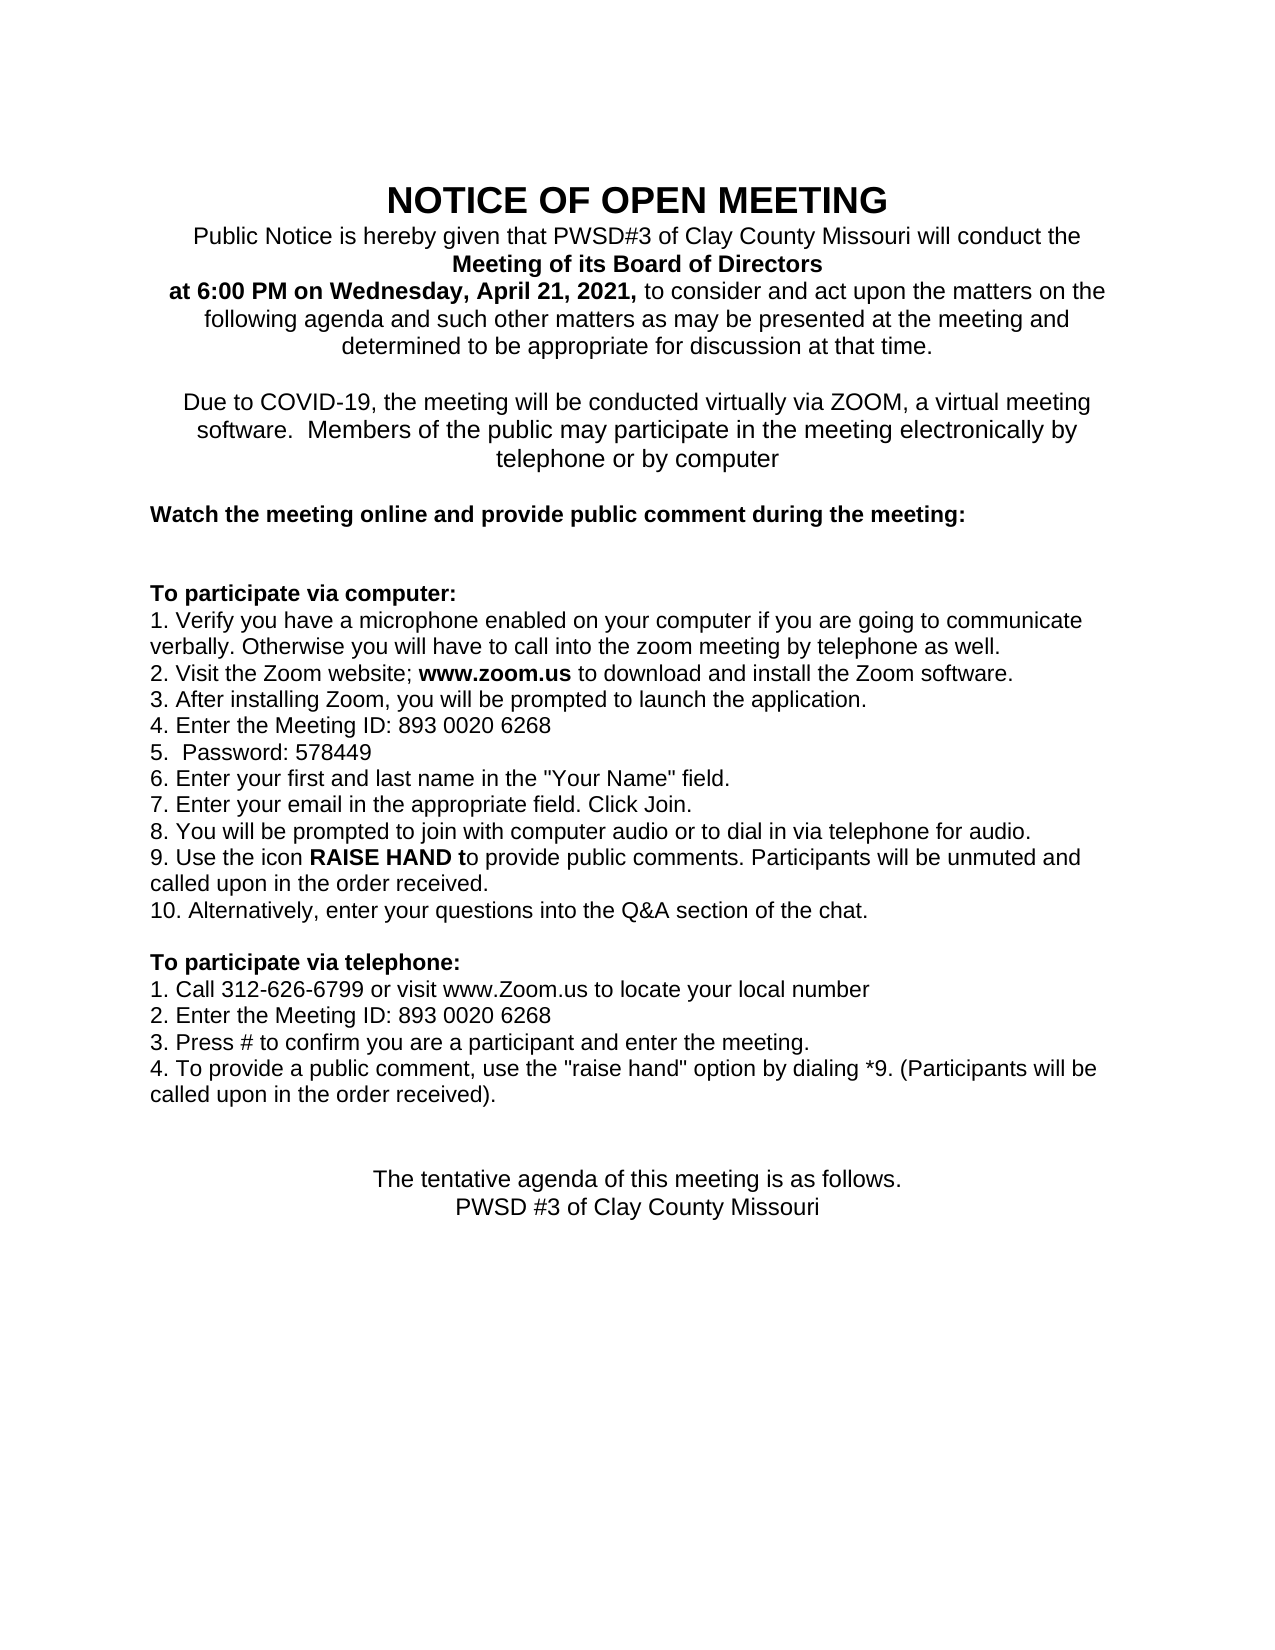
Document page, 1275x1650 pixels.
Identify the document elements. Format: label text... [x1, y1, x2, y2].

text 8. You will be prompted to join with computer audio or to dial in via telephone for audio. [150, 818, 1125, 844]
text 10. Alternatively, enter your questions into the Q&A section of the chat. [150, 897, 1125, 923]
text 3. After installing Zoom, you will be prompted to launch the application. [150, 686, 1125, 712]
text 5. Password: 578449 [150, 738, 1125, 765]
text 4. Enter the Meeting ID: 893 0020 6268 [150, 712, 1125, 738]
text 2. Visit the Zoom website; www.zoom.us to download and install the Zoom software. [150, 659, 1125, 686]
text 6. Enter your first and last name in the "Your Name" field. [150, 765, 1125, 791]
text NOTICE OF OPEN MEETING [150, 179, 1125, 222]
text 2. Enter the Meeting ID: 893 0020 6268 [150, 1002, 1125, 1028]
text 1. Call 312-626-6799 or visit www.Zoom.us to locate your local number [150, 976, 1125, 1002]
text Watch the meeting online and provide public comment during the meeting: [150, 501, 1125, 528]
text To participate via computer: [150, 580, 1125, 607]
text PWSD #3 of Clay County Missouri [150, 1193, 1125, 1220]
text at 6:00 PM on Wednesday, April 21, 2021, to consider and act upon the matters on the following agenda and such other matters as may be presented at the meeting and determined to be appropriate for discussion at that time. [150, 277, 1125, 360]
text The tentative agenda of this meeting is as follows. [150, 1165, 1125, 1193]
text To participate via telephone: [150, 949, 1125, 976]
text 3. Press # to confirm you are a participant and enter the meeting. [150, 1028, 1125, 1055]
text 4. To provide a public comment, use the "raise hand" option by dialing *9. (Participants will be called upon in the order received). [150, 1055, 1125, 1107]
text 7. Enter your email in the appropriate field. Click Join. [150, 791, 1125, 818]
text 9. Use the icon RAISE HAND to provide public comments. Participants will be unmuted and called upon in the order received. [150, 844, 1125, 897]
text Public Notice is hereby given that PWSD#3 of Clay County Missouri will conduct the Meeting of its Board of Directors [150, 222, 1125, 277]
text Due to COVID-19, the meeting will be conducted virtually via ZOOM, a virtual meeting software. Members of the public may participate in the meeting electronically by telephone or by computer [150, 387, 1125, 473]
text 1. Verify you have a microphone enabled on your computer if you are going to communicate verbally. Otherwise you will have to call into the zoom meeting by telephone as well. [150, 607, 1125, 659]
